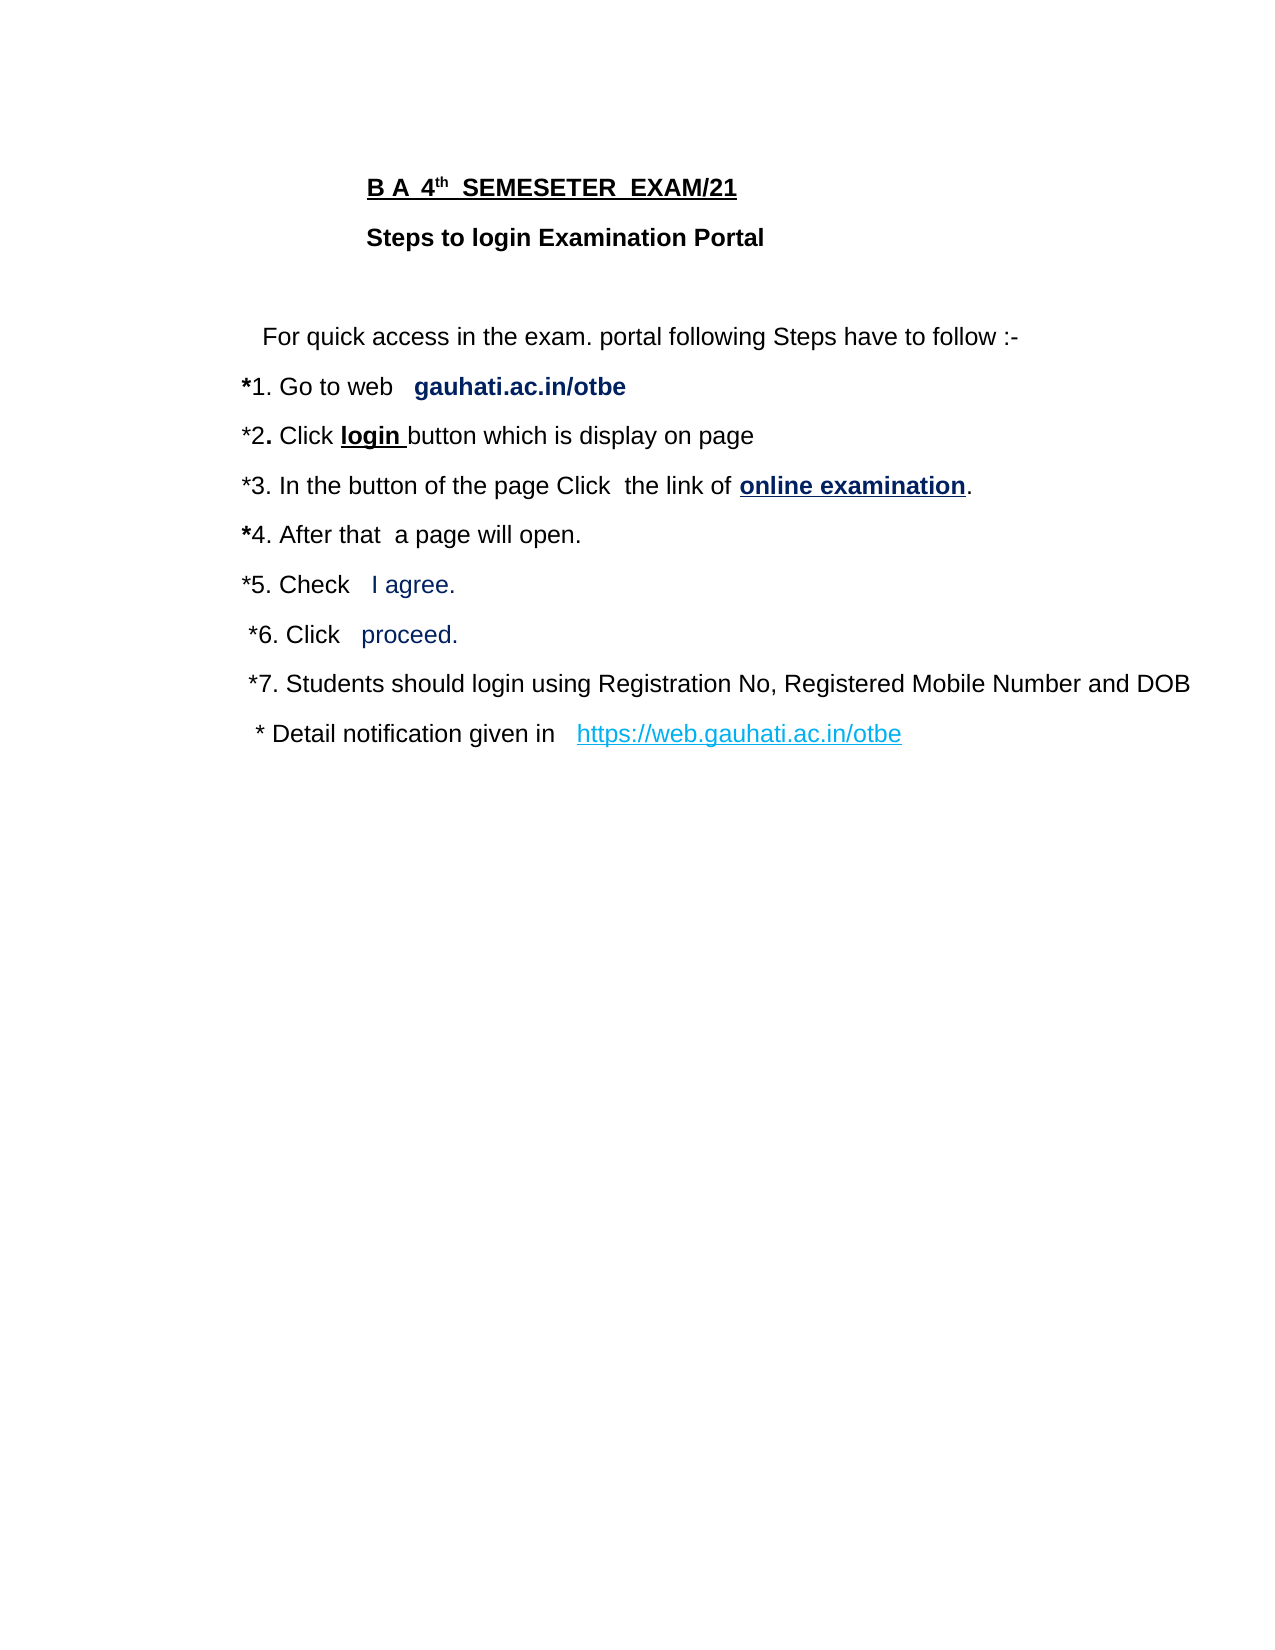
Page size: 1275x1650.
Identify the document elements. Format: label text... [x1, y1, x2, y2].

text Steps to login Examination Portal [75, 223, 1200, 252]
text *7. Students should login using Registration No, Registered Mobile Number and DOB [75, 669, 1200, 698]
text *5. Check I agree. [75, 570, 1200, 599]
text *4. After that a page will open. [75, 521, 1200, 549]
text B A 4th SEMESETER EXAM/21 [75, 173, 1200, 202]
text *6. Click proceed. [75, 620, 1200, 648]
text *1. Go to web gauhati.ac.in/otbe [75, 372, 1200, 401]
text *3. In the button of the page Click the link of online examination. [75, 471, 1200, 500]
text For quick access in the exam. portal following Steps have to follow :- [75, 322, 1200, 351]
text * Detail notification given in https://web.gauhati.ac.in/otbe [75, 719, 1200, 748]
text *2. Click login button which is display on page [75, 421, 1200, 450]
